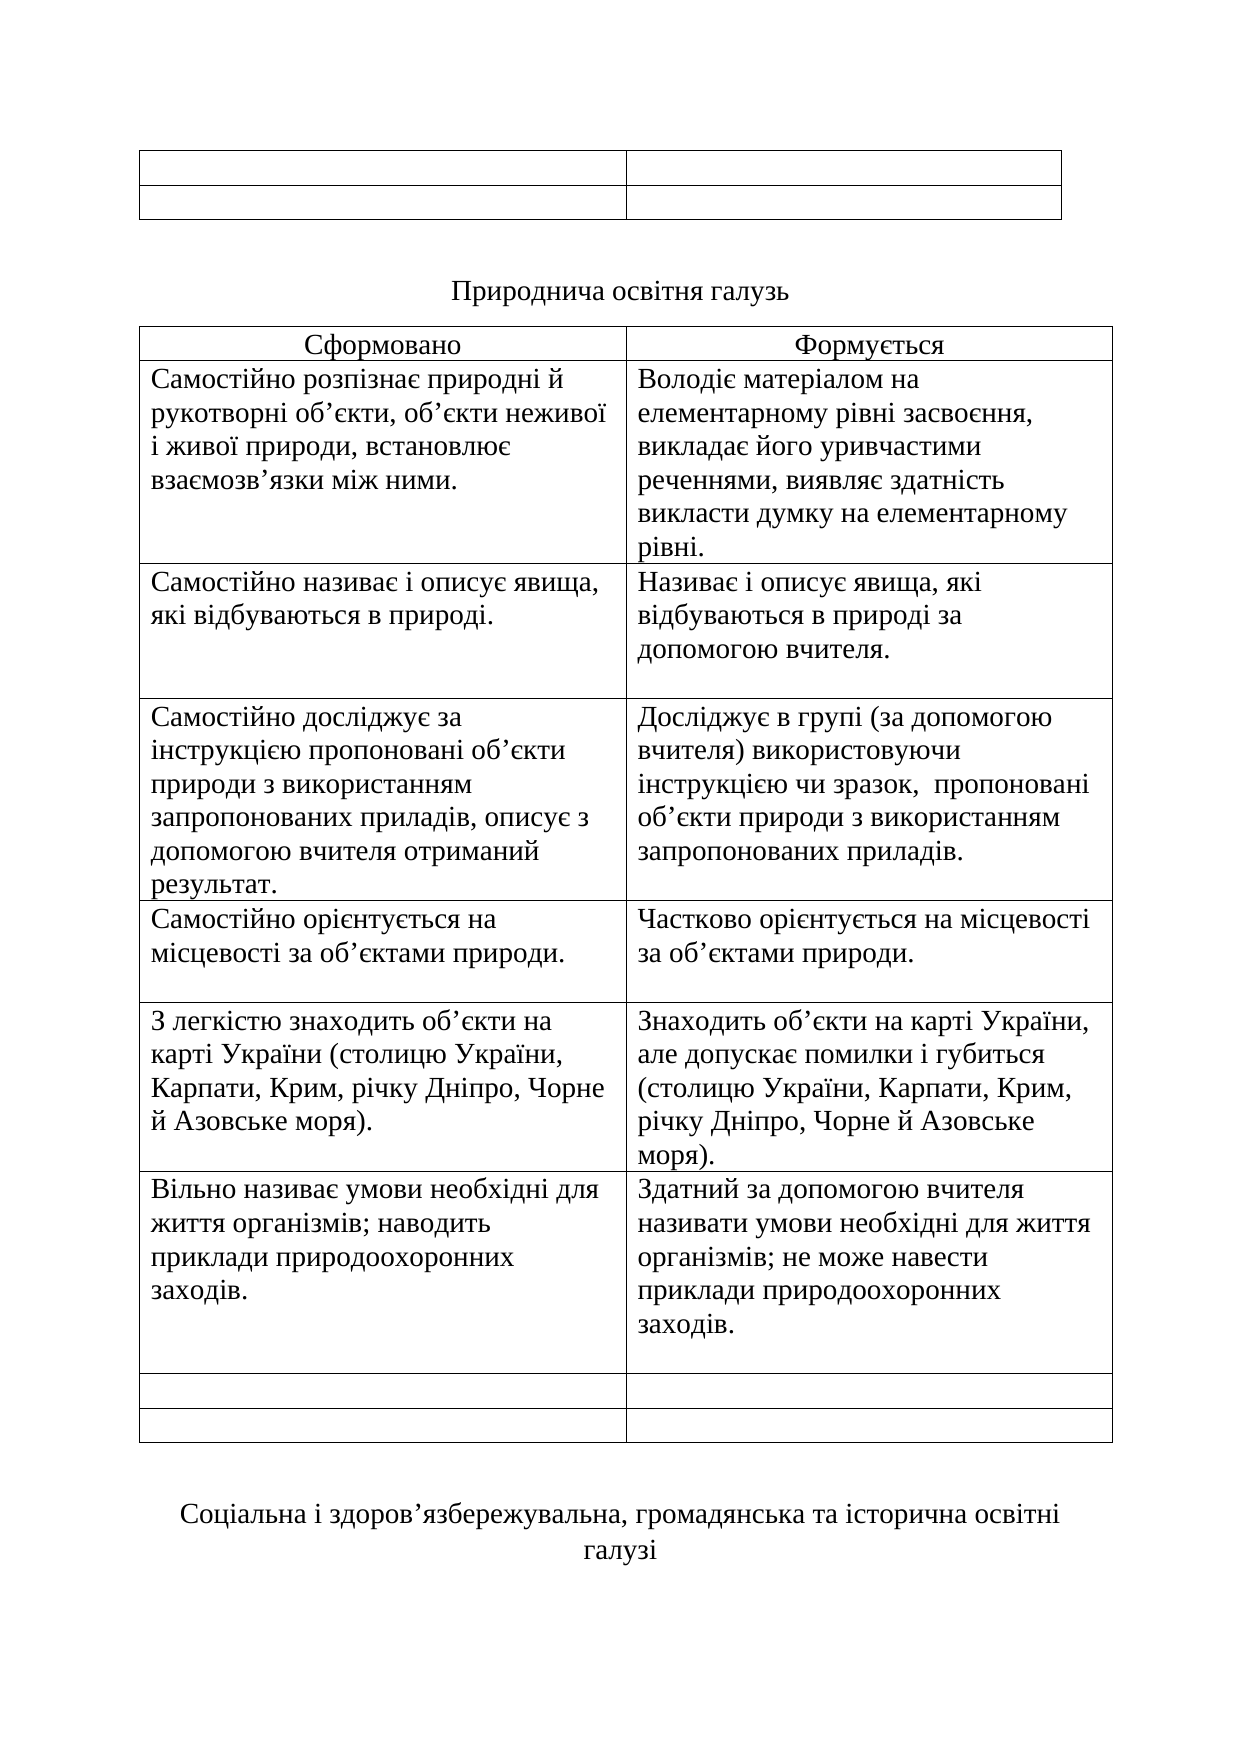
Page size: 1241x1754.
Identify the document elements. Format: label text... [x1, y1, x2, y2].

text Природнича освітня галузь [150, 273, 1090, 307]
table_cell [627, 1409, 1112, 1442]
table_cell Частково орієнтується на місцевості за об’єктами природи. [627, 901, 1112, 1002]
table_cell [140, 1409, 626, 1442]
table_cell [140, 1374, 626, 1407]
table_cell [627, 151, 1061, 184]
table_cell Називає і описує явища, які відбуваються в природі за допомогою вчителя. [627, 564, 1112, 698]
table_cell Здатний за допомогою вчителя називати умови необхідні для життя організмів; не може навести приклади природоохоронних заходів. [627, 1172, 1112, 1373]
table_cell Знаходить об’єкти на карті України, але допускає помилки і губиться (столицю України, Карпати, Крим, річку Дніпро, Чорне й Азовське моря). [627, 1003, 1112, 1171]
table_cell Вільно називає умови необхідні для життя організмів; наводить приклади природоохоронних заходів. [140, 1172, 626, 1373]
table_cell Досліджує в групі (за допомогою вчителя) використовуючи інструкцією чи зразок, пропоновані об’єкти природи з використанням запропонованих приладів. [627, 699, 1112, 900]
table_cell Самостійно називає і описує явища, які відбуваються в природі. [140, 564, 626, 698]
table_cell Самостійно розпізнає природні й рукотворні об’єкти, об’єкти неживої і живої природи, встановлює взаємозв’язки між ними. [140, 361, 626, 563]
text Соціальна і здоров’язбережувальна, громадянська та історична освітні галузі [150, 1496, 1090, 1566]
table_header Сформовано [140, 327, 626, 360]
table_cell З легкістю знаходить об’єкти на карті України (столицю України, Карпати, Крим, річку Дніпро, Чорне й Азовське моря). [140, 1003, 626, 1171]
table_cell [140, 151, 626, 184]
table_cell [627, 186, 1061, 219]
table_cell Самостійно орієнтується на місцевості за об’єктами природи. [140, 901, 626, 1002]
table_cell [140, 186, 626, 219]
table_cell [627, 1374, 1112, 1407]
table_header Формується [627, 327, 1112, 360]
table_cell Самостійно досліджує за інструкцією пропоновані об’єкти природи з використанням запропонованих приладів, описує з допомогою вчителя отриманий результат. [140, 699, 626, 900]
table_cell Володіє матеріалом на елементарному рівні засвоєння, викладає його уривчастими реченнями, виявляє здатність викласти думку на елементарному рівні. [627, 361, 1112, 563]
